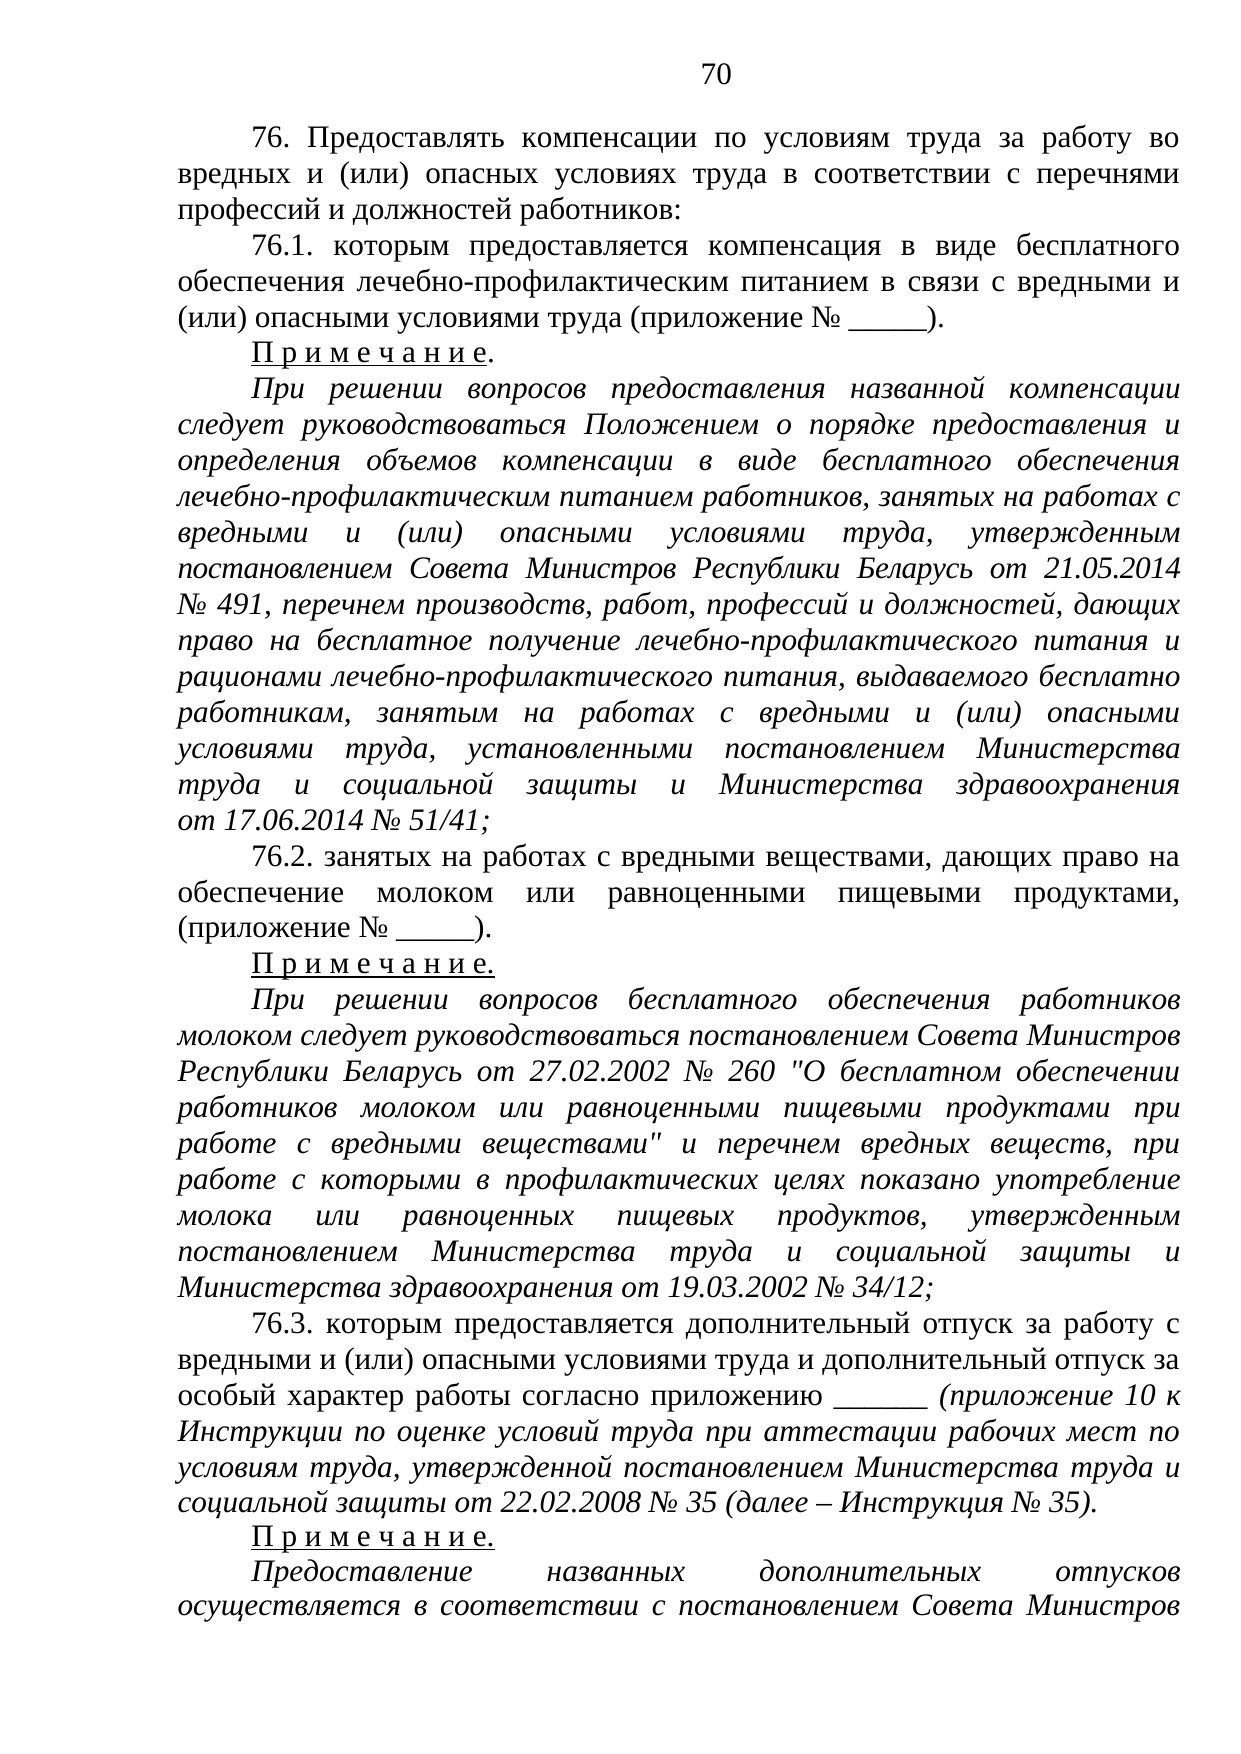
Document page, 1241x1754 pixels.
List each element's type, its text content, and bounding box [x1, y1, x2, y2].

text 76. Предоставлять компенсации по условиям труда за работу во вредных и (или) опасных условиях труда в соответствии с перечнями профессий и должностей работников: [177, 118, 1181, 226]
text 76.2. занятых на работах с вредными веществами, дающих право на обеспечение молоком или равноценными пищевыми продуктами, (приложение № _____). [177, 837, 1181, 945]
text П р и м е ч а н и е. [177, 334, 1181, 370]
text При решении вопросов предоставления названной компенсации следует руководствоваться Положением о порядке предоставления и определения объемов компенсации в виде бесплатного обеспечения лечебно-профилактическим питанием работников, занятых на работах с вредными и (или) опасными условиями труда, утвержденным постановлением Совета Министров Республики Беларусь от 21.05.2014 № 491, перечнем производств, работ, профессий и должностей, дающих право на бесплатное получение лечебно-профилактического питания и рационами лечебно-профилактического питания, выдаваемого бесплатно работникам, занятым на работах с вредными и (или) опасными условиями труда, установленными постановлением Министерства труда и социальной защиты и Министерства здравоохранения от 17.06.2014 № 51/41; [177, 370, 1181, 837]
text При решении вопросов бесплатного обеспечения работников молоком следует руководствоваться постановлением Совета Министров Республики Беларусь от 27.02.2002 № 260 "О бесплатном обеспечении работников молоком или равноценными пищевыми продуктами при работе с вредными веществами" и перечнем вредных веществ, при работе с которыми в профилактических целях показано употребление молока или равноценных пищевых продуктов, утвержденным постановлением Министерства труда и социальной защиты и Министерства здравоохранения от 19.03.2002 № 34/12; [177, 981, 1181, 1304]
text П р и м е ч а н и е. [177, 1520, 1181, 1554]
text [177, 1554, 1181, 1622]
text 76.1. которым предоставляется компенсация в виде бесплатного обеспечения лечебно-профилактическим питанием в связи с вредными и (или) опасными условиями труда (приложение № _____). [177, 226, 1181, 334]
text 76.3. которым предоставляется дополнительный отпуск за работу с вредными и (или) опасными условиями труда и дополнительный отпуск за особый характер работы согласно приложению ______ (приложение 10 к Инструкции по оценке условий труда при аттестации рабочих мест по условиям труда, утвержденной постановлением Министерства труда и социальной защиты от 22.02.2008 № 35 (далее – Инструкция № 35). [177, 1304, 1181, 1520]
text П р и м е ч а н и е. [177, 945, 1181, 981]
